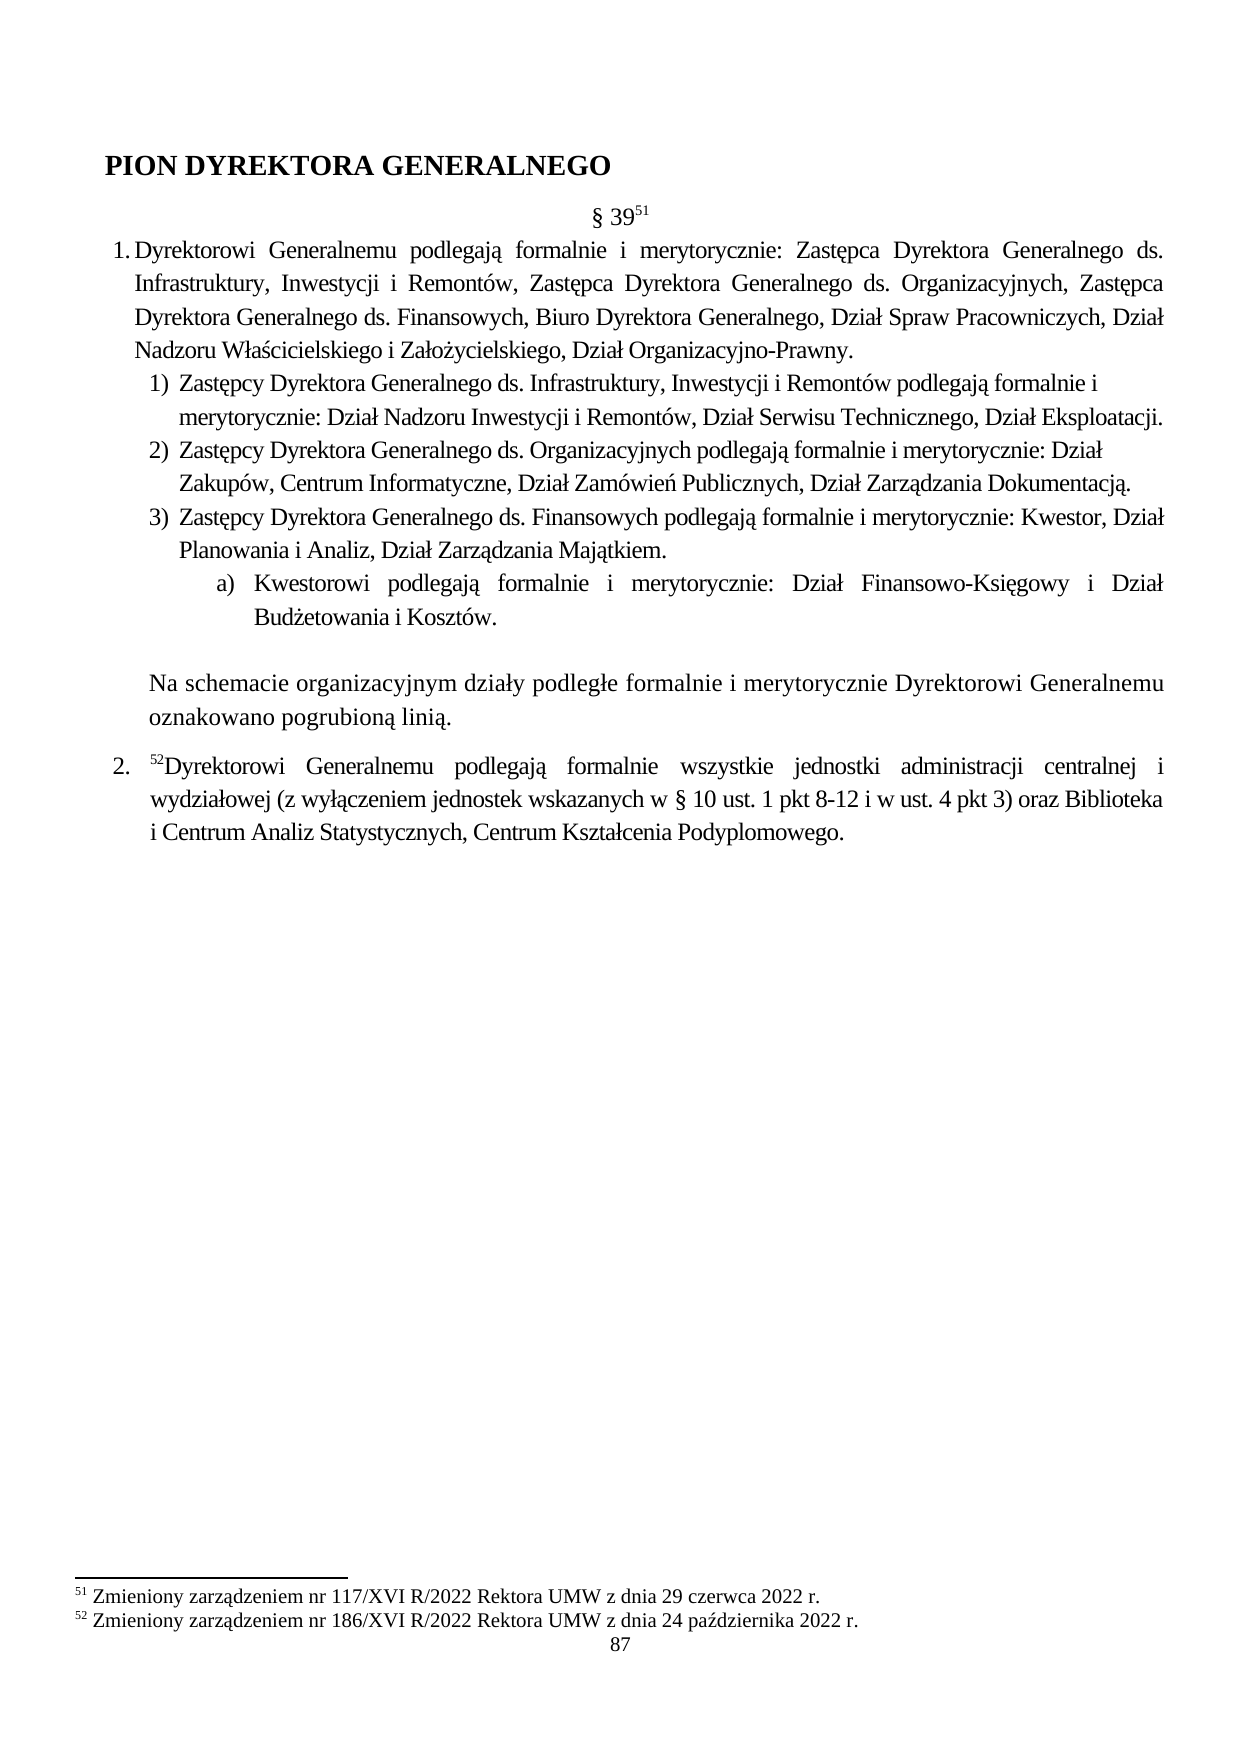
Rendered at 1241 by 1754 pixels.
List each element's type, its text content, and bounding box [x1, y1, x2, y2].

list Zastępcy Dyrektora Generalnego ds. Finansowych podlegają formalnie i merytorycznie: Kwestor, Dział Planowania i Analiz, Dział Zarządzania Majątkiem. [149, 498, 1164, 565]
subtitle PION DYREKTORA GENERALNEGO [104, 148, 1165, 182]
list Dyrektorowi Generalnemu podlegają formalnie wszystkie jednostki administracji centralnej i wydziałowej (z wyłączeniem jednostek wskazanych w § 10 ust. 1 pkt 8-12 i w ust. 4 pkt 3) oraz Biblioteka i Centrum Analiz Statystycznych, Centrum Kształcenia Podyplomowego. [112, 747, 1164, 847]
text Na schemacie organizacyjnym działy podległe formalnie i merytorycznie Dyrektorowi Generalnemu oznakowano pogrubioną linią. [149, 665, 1165, 732]
list Zastępcy Dyrektora Generalnego ds. Organizacyjnych podlegają formalnie i merytorycznie: Dział Zakupów, Centrum Informatyczne, Dział Zamówień Publicznych, Dział Zarządzania Dokumentacją. [149, 432, 1164, 498]
list Zastępcy Dyrektora Generalnego ds. Infrastruktury, Inwestycji i Remontów podlegają formalnie i merytorycznie: Dział Nadzoru Inwestycji i Remontów, Dział Serwisu Technicznego, Dział Eksploatacji. [149, 365, 1164, 432]
text § 39 [75, 198, 1165, 232]
list Kwestorowi podlegają formalnie i merytorycznie: Dział Finansowo-Księgowy i Dział Budżetowania i Kosztów. [216, 565, 1164, 632]
list Dyrektorowi Generalnemu podlegają formalnie i merytorycznie: Zastępca Dyrektora Generalnego ds. Infrastruktury, Inwestycji i Remontów, Zastępca Dyrektora Generalnego ds. Organizacyjnych, Zastępca Dyrektora Generalnego ds. Finansowych, Biuro Dyrektora Generalnego, Dział Spraw Pracowniczych, Dział Nadzoru Właścicielskiego i Założycielskiego, Dział Organizacyjno-Prawny. [112, 232, 1164, 365]
